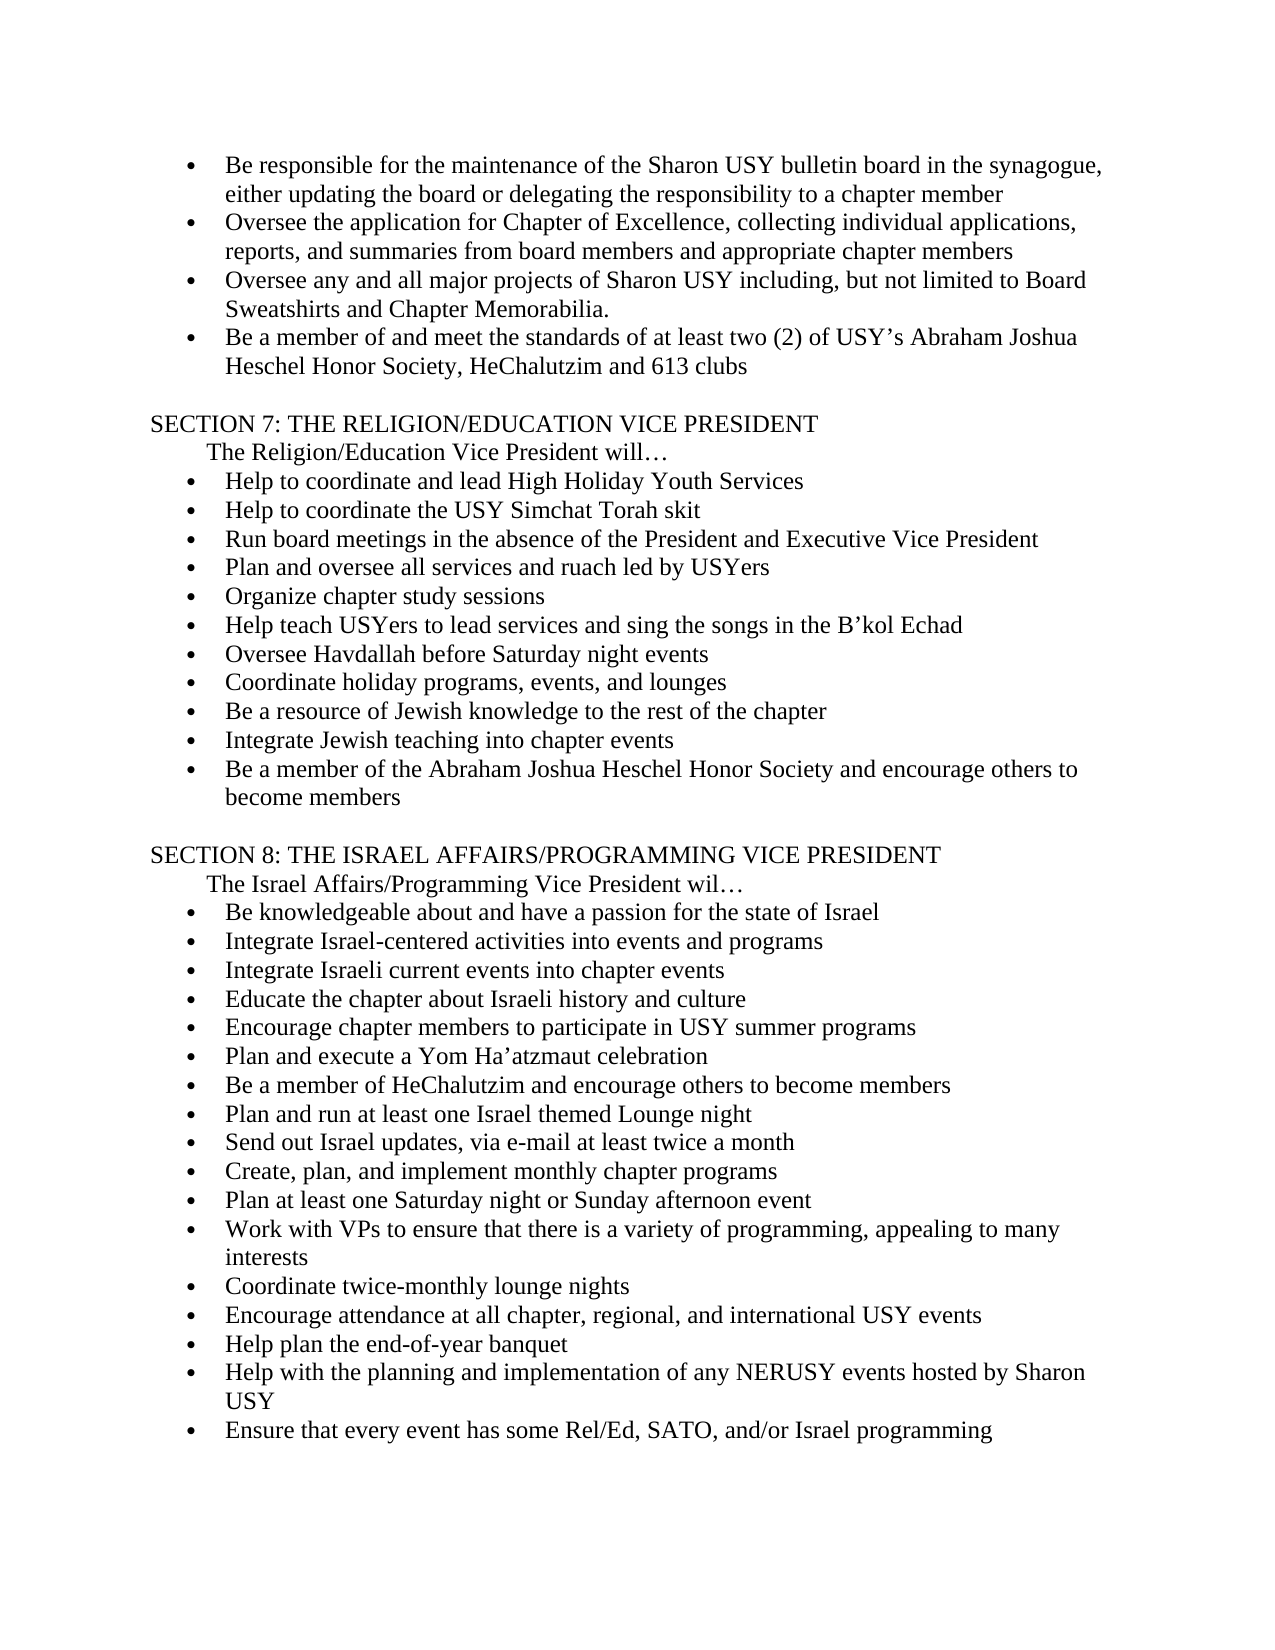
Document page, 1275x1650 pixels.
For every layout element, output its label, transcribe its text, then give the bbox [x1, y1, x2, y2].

list Plan and run at least one Israel themed Lounge night [187, 1099, 1125, 1127]
text SECTION 7: THE RELIGION/EDUCATION VICE PRESIDENT [150, 409, 1125, 437]
list Be a member of the Abraham Joshua Heschel Honor Society and encourage others to become members [187, 754, 1125, 811]
list Coordinate holiday programs, events, and lounges [187, 667, 1125, 696]
list Oversee any and all major projects of Sharon USY including, but not limited to Board Sweatshirts and Chapter Memorabilia. [187, 265, 1125, 322]
list Integrate Israel-centered activities into events and programs [187, 926, 1125, 955]
list Ensure that every event has some Rel/Ed, SATO, and/or Israel programming [187, 1415, 1125, 1444]
list Be a member of HeChalutzim and encourage others to become members [187, 1070, 1125, 1099]
list Oversee the application for Chapter of Excellence, collecting individual applications, reports, and summaries from board members and appropriate chapter members [187, 207, 1125, 265]
list Integrate Jewish teaching into chapter events [187, 725, 1125, 754]
list Work with VPs to ensure that there is a variety of programming, appealing to many interests [187, 1214, 1125, 1271]
list Be a member of and meet the standards of at least two (2) of USY’s Abraham Joshua Heschel Honor Society, HeChalutzim and 613 clubs [187, 322, 1125, 380]
list Plan and oversee all services and ruach led by USYers [187, 552, 1125, 581]
list Help plan the end-of-year banquet [187, 1329, 1125, 1357]
list Send out Israel updates, via e-mail at least twice a month [187, 1127, 1125, 1156]
list Create, plan, and implement monthly chapter programs [187, 1156, 1125, 1185]
list Be responsible for the maintenance of the Sharon USY bulletin board in the synagogue, either updating the board or delegating the responsibility to a chapter member [187, 150, 1125, 207]
list Organize chapter study sessions [187, 581, 1125, 610]
list Help to coordinate and lead High Holiday Youth Services [187, 466, 1125, 495]
list Encourage attendance at all chapter, regional, and international USY events [187, 1300, 1125, 1329]
list Be a resource of Jewish knowledge to the rest of the chapter [187, 696, 1125, 725]
text The Israel Affairs/Programming Vice President wil… [178, 869, 1125, 897]
list Integrate Israeli current events into chapter events [187, 955, 1125, 984]
list Encourage chapter members to participate in USY summer programs [187, 1012, 1125, 1041]
list Run board meetings in the absence of the President and Executive Vice President [187, 524, 1125, 552]
list Plan and execute a Yom Ha’atzmaut celebration [187, 1041, 1125, 1070]
list Educate the chapter about Israeli history and culture [187, 984, 1125, 1012]
text SECTION 8: THE ISRAEL AFFAIRS/PROGRAMMING VICE PRESIDENT [150, 840, 1125, 869]
list Oversee Havdallah before Saturday night events [187, 639, 1125, 667]
text The Religion/Education Vice President will… [206, 437, 1125, 466]
list Help to coordinate the USY Simchat Torah skit [187, 495, 1125, 524]
list Be knowledgeable about and have a passion for the state of Israel [187, 897, 1125, 926]
list Help teach USYers to lead services and sing the songs in the B’kol Echad [187, 610, 1125, 639]
list Coordinate twice-monthly lounge nights [187, 1271, 1125, 1300]
list Help with the planning and implementation of any NERUSY events hosted by Sharon USY [187, 1357, 1125, 1415]
list Plan at least one Saturday night or Sunday afternoon event [187, 1185, 1125, 1214]
